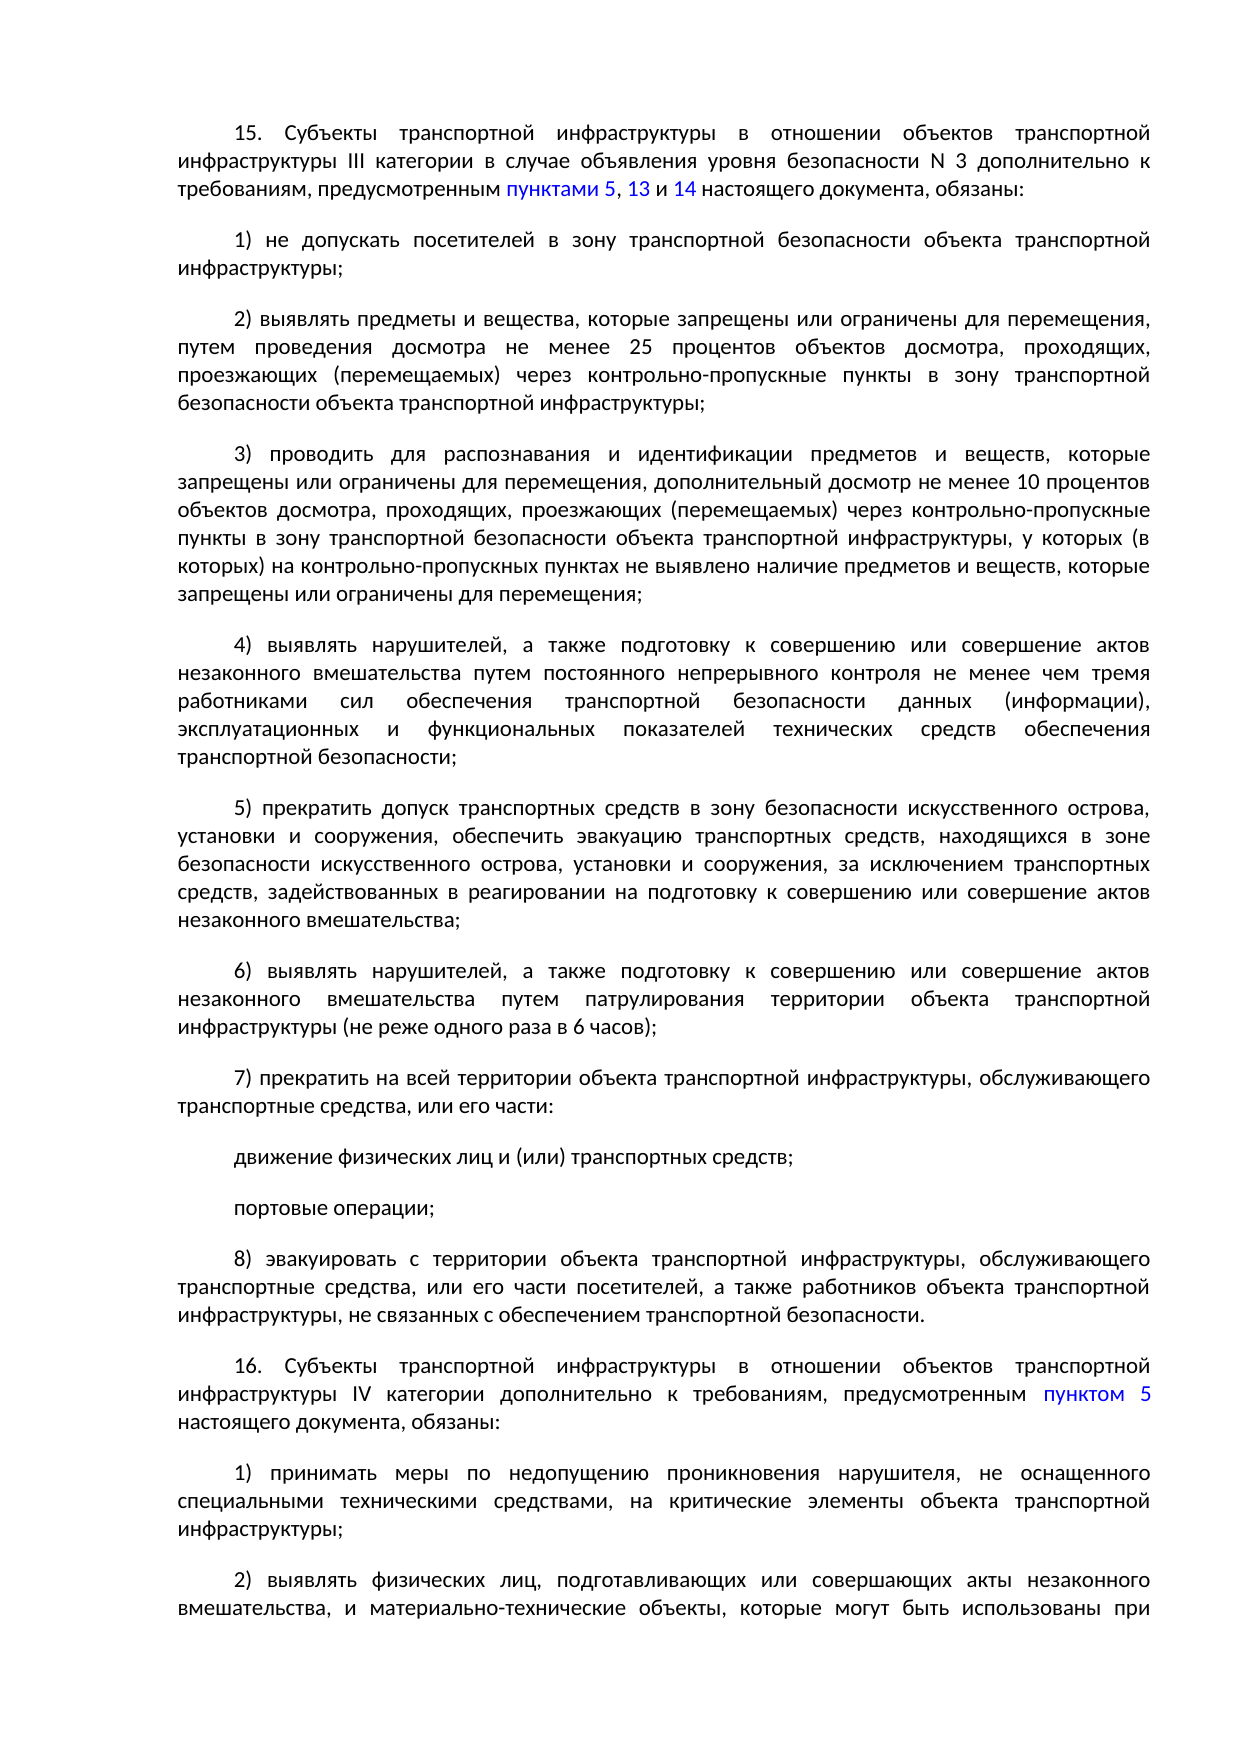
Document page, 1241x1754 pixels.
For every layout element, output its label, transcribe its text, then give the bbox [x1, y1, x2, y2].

text 3) проводить для распознавания и идентификации предметов и веществ, которые запрещены или ограничены для перемещения, дополнительный досмотр не менее 10 процентов объектов досмотра, проходящих, проезжающих (перемещаемых) через контрольно-пропускные пункты в зону транспортной безопасности объекта транспортной инфраструктуры, у которых (в которых) на контрольно-пропускных пунктах не выявлено наличие предметов и веществ, которые запрещены или ограничены для перемещения; [177, 439, 1152, 607]
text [177, 1565, 1152, 1621]
text 4) выявлять нарушителей, а также подготовку к совершению или совершение актов незаконного вмешательства путем постоянного непрерывного контроля не менее чем тремя работниками сил обеспечения транспортной безопасности данных (информации), эксплуатационных и функциональных показателей технических средств обеспечения транспортной безопасности; [177, 630, 1152, 770]
text 5) прекратить допуск транспортных средств в зону безопасности искусственного острова, установки и сооружения, обеспечить эвакуацию транспортных средств, находящихся в зоне безопасности искусственного острова, установки и сооружения, за исключением транспортных средств, задействованных в реагировании на подготовку к совершению или совершение актов незаконного вмешательства; [177, 793, 1152, 933]
text 2) выявлять предметы и вещества, которые запрещены или ограничены для перемещения, путем проведения досмотра не менее 25 процентов объектов досмотра, проходящих, проезжающих (перемещаемых) через контрольно-пропускные пункты в зону транспортной безопасности объекта транспортной инфраструктуры; [177, 304, 1152, 416]
text 1) не допускать посетителей в зону транспортной безопасности объекта транспортной инфраструктуры; [177, 225, 1152, 281]
text 8) эвакуировать с территории объекта транспортной инфраструктуры, обслуживающего транспортные средства, или его части посетителей, а также работников объекта транспортной инфраструктуры, не связанных с обеспечением транспортной безопасности. [177, 1244, 1152, 1328]
text 1) принимать меры по недопущению проникновения нарушителя, не оснащенного специальными техническими средствами, на критические элементы объекта транспортной инфраструктуры; [177, 1458, 1152, 1542]
text движение физических лиц и (или) транспортных средств; [177, 1142, 1152, 1170]
text 7) прекратить на всей территории объекта транспортной инфраструктуры, обслуживающего транспортные средства, или его части: [177, 1063, 1152, 1119]
text портовые операции; [177, 1193, 1152, 1221]
text 6) выявлять нарушителей, а также подготовку к совершению или совершение актов незаконного вмешательства путем патрулирования территории объекта транспортной инфраструктуры (не реже одного раза в 6 часов); [177, 956, 1152, 1040]
text 15. Субъекты транспортной инфраструктуры в отношении объектов транспортной инфраструктуры III категории в случае объявления уровня безопасности N 3 дополнительно к требованиям, предусмотренным пунктами 5, 13 и 14 настоящего документа, обязаны: [177, 118, 1152, 202]
text 16. Субъекты транспортной инфраструктуры в отношении объектов транспортной инфраструктуры IV категории дополнительно к требованиям, предусмотренным пунктом 5 настоящего документа, обязаны: [177, 1351, 1152, 1435]
